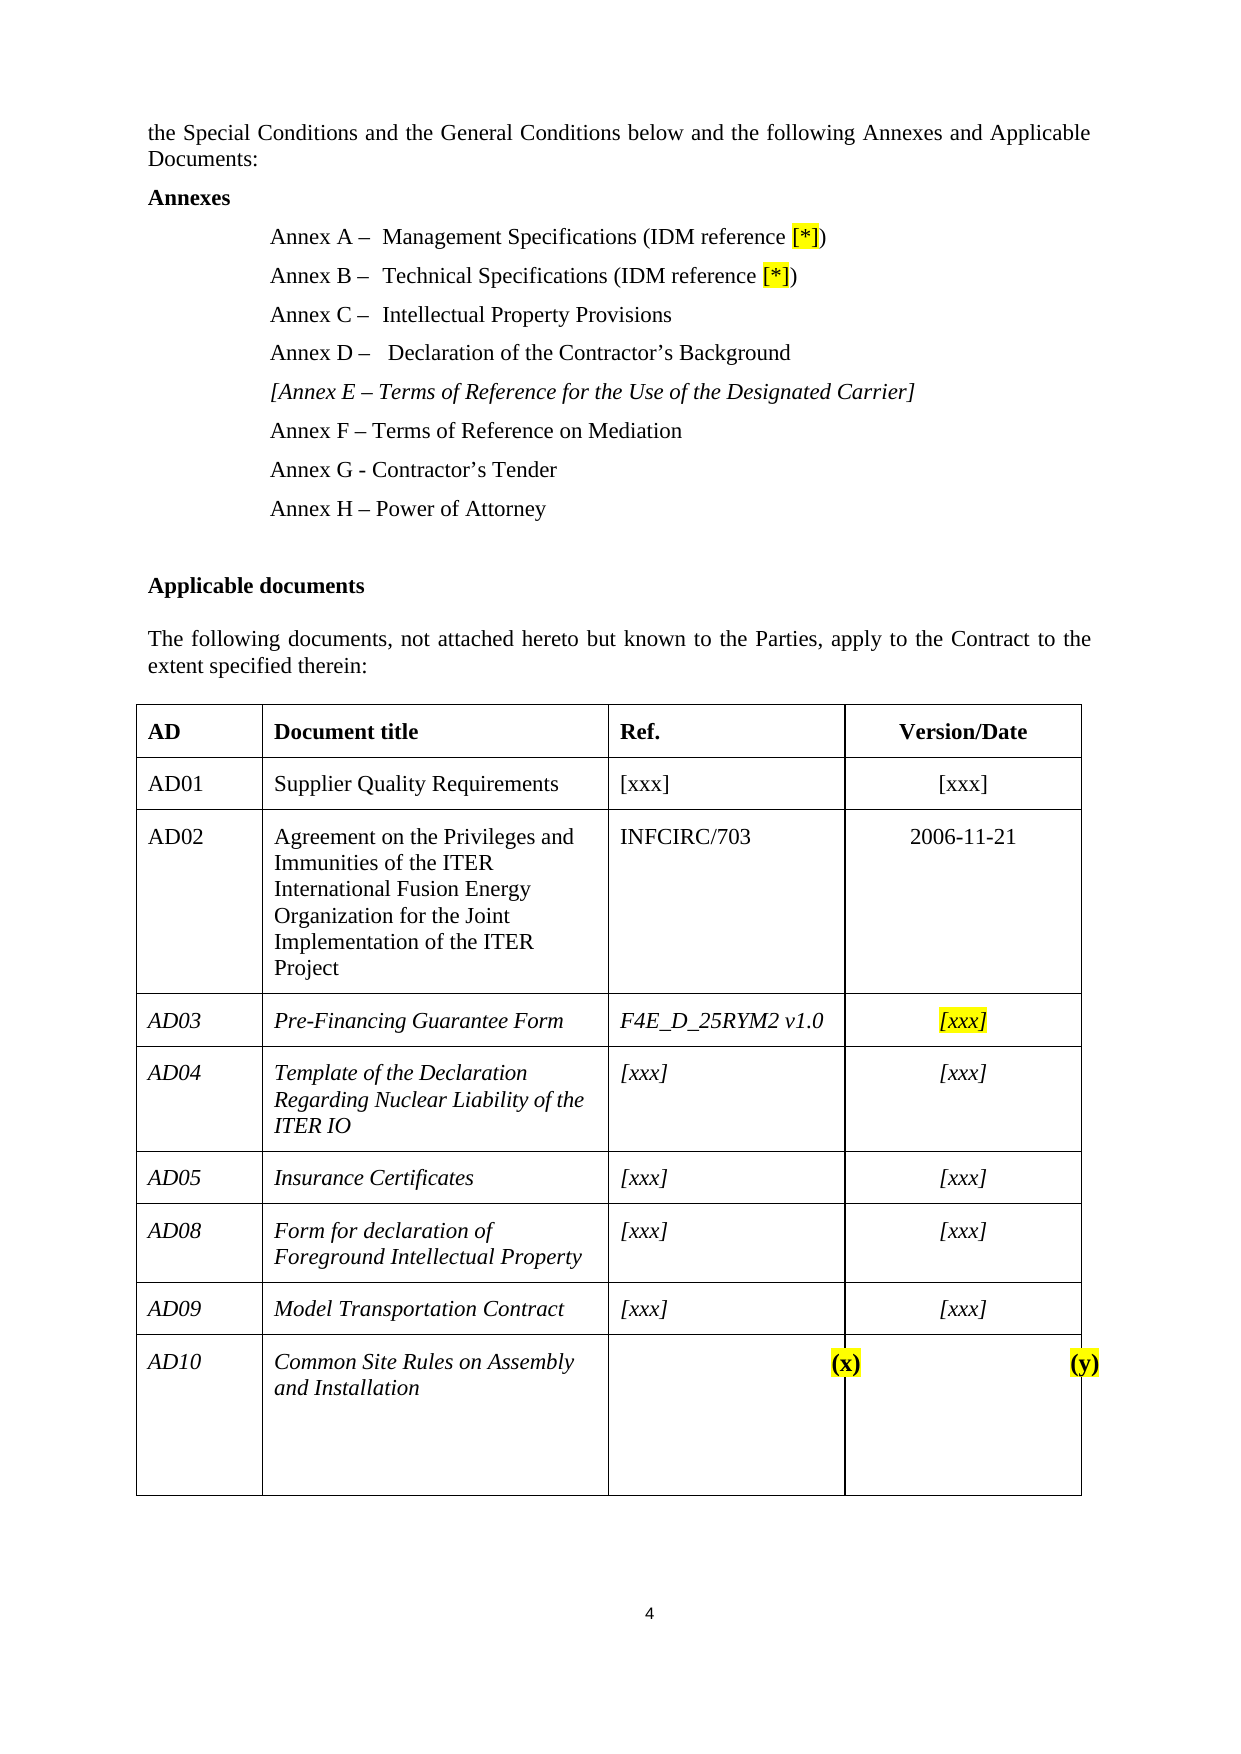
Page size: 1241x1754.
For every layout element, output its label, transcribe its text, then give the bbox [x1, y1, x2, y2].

table_cell Supplier Quality Requirements [263, 758, 608, 809]
table_cell 2006-11-21 [846, 810, 1081, 993]
text Annex H – Power of Attorney [269, 495, 1092, 521]
table_header Document title [263, 705, 608, 757]
text [Annex E – Terms of Reference for the Use of the Designated Carrier] [269, 378, 1092, 405]
text The following documents, not attached hereto but known to the Parties, apply to the Contract to the extent specified therein: [148, 625, 1092, 678]
text the Special Conditions and the General Conditions below and the following Annexes and Applicable Documents: [148, 119, 1092, 172]
text Annex F – Terms of Reference on Mediation [269, 417, 1092, 443]
table_header AD [137, 705, 262, 757]
table_cell AD02 [137, 810, 262, 993]
text Annex C – Intellectual Property Provisions [269, 301, 1092, 327]
table_cell [xxx] [609, 1283, 844, 1334]
table_cell Agreement on the Privileges and Immunities of the ITER International Fusion Energy Organization for the Joint Implementation of the ITER Project [263, 810, 608, 993]
text Annex B – Technical Specifications (IDM reference [*]) [789, 262, 1092, 288]
table_cell [xxx] [846, 1047, 1081, 1151]
table_cell Form for declaration of Foreground Intellectual Property [263, 1204, 608, 1282]
table_cell AD08 [137, 1204, 262, 1282]
table_cell [xxx] [609, 758, 844, 809]
table_cell AD10 [137, 1335, 262, 1494]
table_cell AD01 [137, 758, 262, 809]
text Annex A – Management Specifications (IDM reference [*]) [269, 223, 792, 249]
table_cell Template of the Declaration Regarding Nuclear Liability of the ITER IO [263, 1047, 608, 1151]
table_cell AD05 [137, 1152, 262, 1203]
table_cell F4E_D_25RYM2 v1.0 [609, 994, 844, 1046]
table_cell Pre-Financing Guarantee Form [263, 994, 608, 1046]
table_cell INFCIRC/703 [609, 810, 844, 993]
text Annex A – Management Specifications (IDM reference [*]) [819, 223, 1092, 249]
table_header Version/Date [846, 705, 1081, 757]
table_cell [xxx] [846, 994, 1081, 1046]
table_cell AD03 [137, 994, 262, 1046]
table_cell [xxx] [846, 1283, 1081, 1334]
table_cell Common Site Rules on Assembly and Installation [263, 1335, 608, 1494]
table_cell [xxx] [609, 1152, 844, 1203]
table_header Ref. [609, 705, 844, 757]
table_cell Insurance Certificates [263, 1152, 608, 1203]
table_cell [xxx] [846, 1152, 1081, 1203]
table_cell [xxx] [609, 1047, 844, 1151]
text Applicable documents [148, 573, 1092, 599]
text Annexes [148, 184, 1092, 210]
table_cell [xxx] [846, 1335, 1081, 1494]
table_cell [xxx] [846, 758, 1081, 809]
table_cell Model Transportation Contract [263, 1283, 608, 1334]
text Annex B – Technical Specifications (IDM reference [*]) [269, 262, 763, 288]
table_cell [xxx] [609, 1204, 844, 1282]
text Annex D – Declaration of the Contractor’s Background [269, 339, 1092, 366]
table_cell [xxx] [609, 1335, 844, 1494]
table_cell AD09 [137, 1283, 262, 1334]
table_cell AD04 [137, 1047, 262, 1151]
text Annex G - Contractor’s Tender [269, 456, 1092, 482]
table_cell [xxx] [846, 1204, 1081, 1282]
